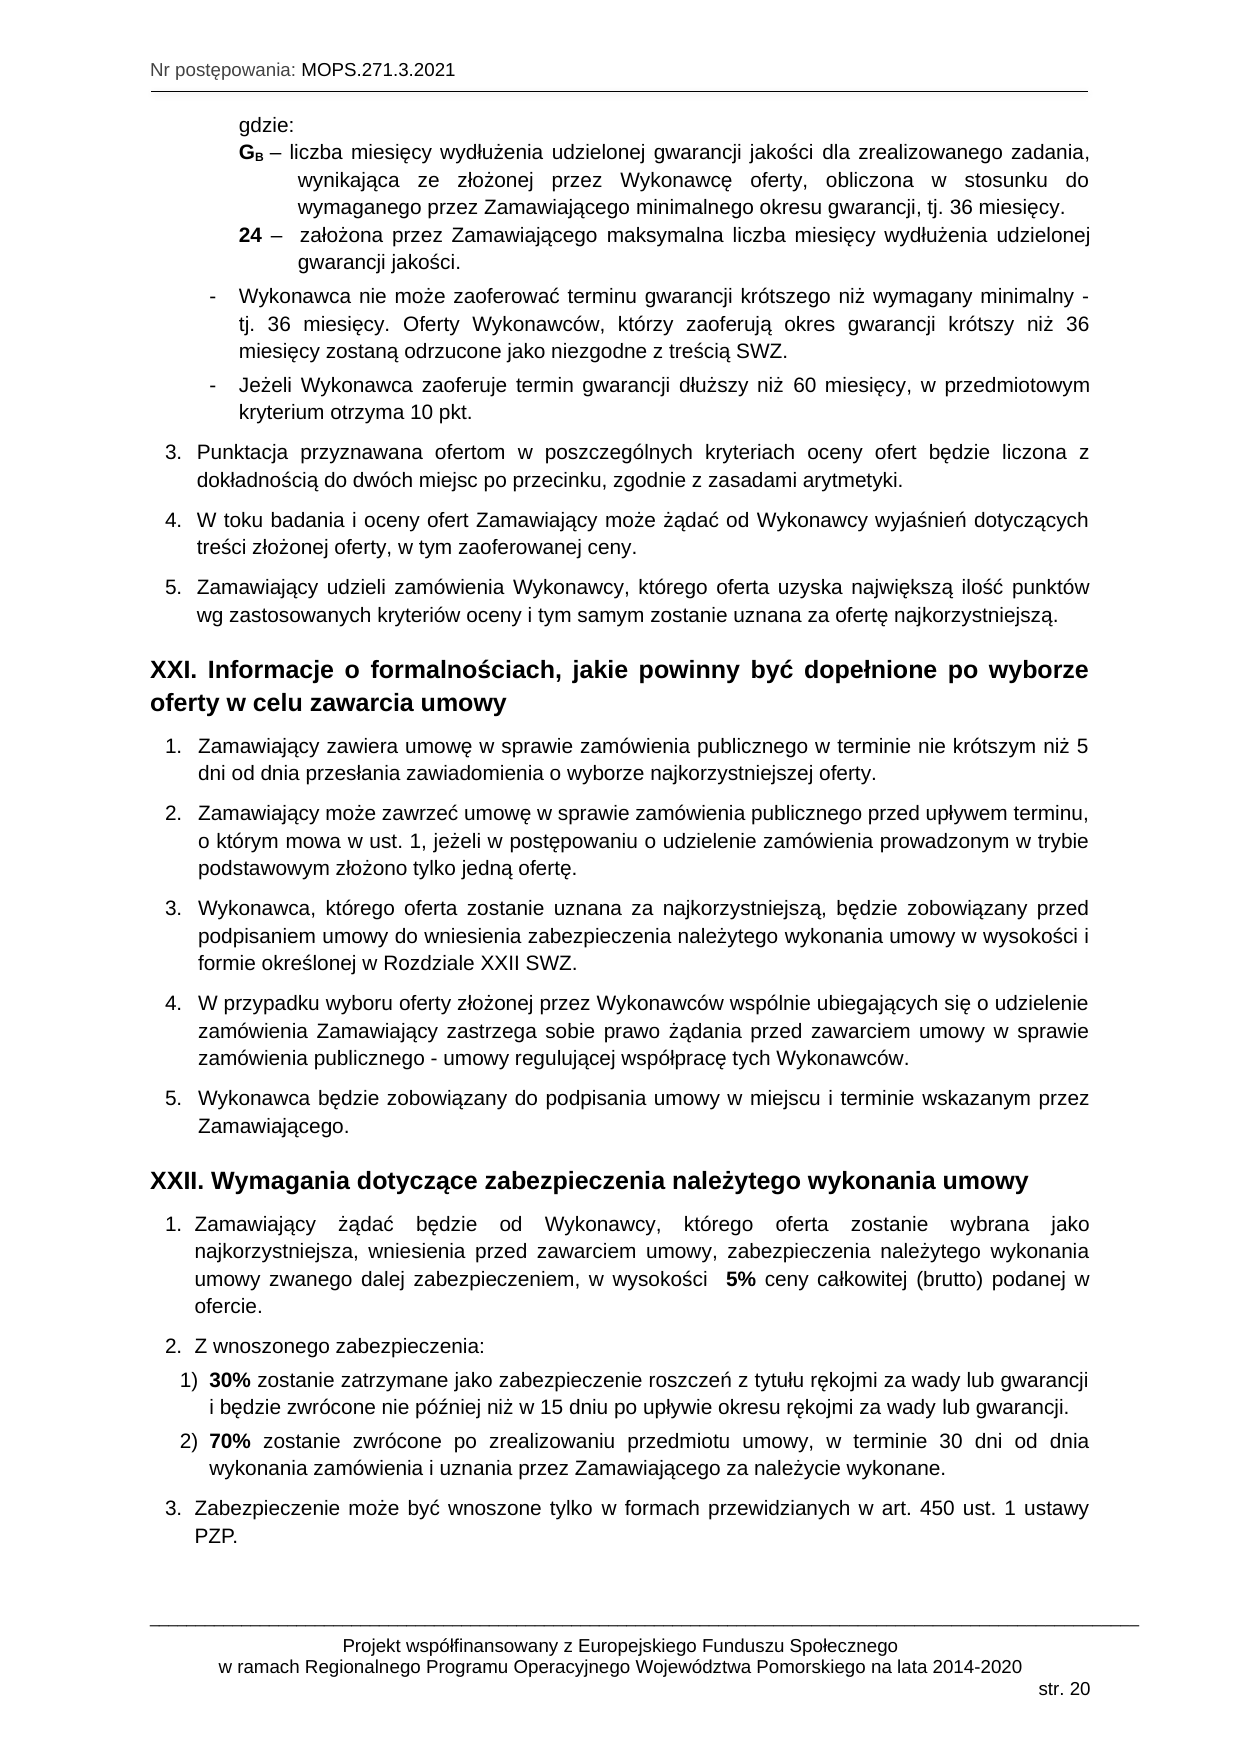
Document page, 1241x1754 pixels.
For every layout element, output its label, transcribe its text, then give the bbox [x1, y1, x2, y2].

list Zamawiający może zawrzeć umowę w sprawie zamówienia publicznego przed upływem terminu, o którym mowa w ust. 1, jeżeli w postępowaniu o udzielenie zamówienia prowadzonym w trybie podstawowym złożono tylko jedną ofertę. [165, 801, 1090, 880]
list gdzie: [239, 113, 1090, 137]
list 70% zostanie zwrócone po zrealizowaniu przedmiotu umowy, w terminie 30 dni od dnia wykonania zamówienia i uznania przez Zamawiającego za należycie wykonane. [179, 1428, 1090, 1480]
list 30% zostanie zatrzymane jako zabezpieczenie roszczeń z tytułu rękojmi za wady lub gwarancji i będzie zwrócone nie później niż w 15 dniu po upływie okresu rękojmi za wady lub gwarancji. [179, 1368, 1090, 1419]
list Zamawiający zawiera umowę w sprawie zamówienia publicznego w terminie nie krótszym niż 5 dni od dnia przesłania zawiadomienia o wyborze najkorzystniejszej oferty. [165, 734, 1090, 785]
list Zamawiający udzieli zamówienia Wykonawcy, którego oferta uzyska największą ilość punktów wg zastosowanych kryteriów oceny i tym samym zostanie uznana za ofertę najkorzystniejszą. [165, 575, 1090, 627]
list W toku badania i oceny ofert Zamawiający może żądać od Wykonawcy wyjaśnień dotyczących treści złożonej oferty, w tym zaoferowanej ceny. [165, 508, 1090, 559]
list 24 – założona przez Zamawiającego maksymalna liczba miesięcy wydłużenia udzielonej gwarancji jakości. [239, 223, 1090, 274]
list Z wnoszonego zabezpieczenia: [165, 1334, 1090, 1358]
list Jeżeli Wykonawca zaoferuje termin gwarancji dłuższy niż 60 miesięcy, w przedmiotowym kryterium otrzyma 10 pkt. [209, 373, 1090, 424]
list Punktacja przyznawana ofertom w poszczególnych kryteriach oceny ofert będzie liczona z dokładnością do dwóch miejsc po przecinku, zgodnie z zasadami arytmetyki. [165, 440, 1090, 492]
subtitle XXII. Wymagania dotyczące zabezpieczenia należytego wykonania umowy [150, 1166, 1090, 1195]
list Zamawiający żądać będzie od Wykonawcy, którego oferta zostanie wybrana jako najkorzystniejsza, wniesienia przed zawarciem umowy, zabezpieczenia należytego wykonania umowy zwanego dalej zabezpieczeniem, w wysokości 5% ceny całkowitej (brutto) podanej w ofercie. [165, 1212, 1090, 1318]
list W przypadku wyboru oferty złożonej przez Wykonawców wspólnie ubiegających się o udzielenie zamówienia Zamawiający zastrzega sobie prawo żądania przed zawarciem umowy w sprawie zamówienia publicznego - umowy regulującej współpracę tych Wykonawców. [165, 991, 1090, 1070]
list Zabezpieczenie może być wnoszone tylko w formach przewidzianych w art. 450 ust. 1 ustawy PZP. [165, 1496, 1090, 1547]
subtitle XXI. Informacje o formalnościach, jakie powinny być dopełnione po wyborze oferty w celu zawarcia umowy [150, 655, 1090, 717]
list Wykonawca, którego oferta zostanie uznana za najkorzystniejszą, będzie zobowiązany przed podpisaniem umowy do wniesienia zabezpieczenia należytego wykonania umowy w wysokości i formie określonej w Rozdziale XXII SWZ. [165, 896, 1090, 975]
list Wykonawca będzie zobowiązany do podpisania umowy w miejscu i terminie wskazanym przez Zamawiającego. [165, 1086, 1090, 1138]
list Wykonawca nie może zaoferować terminu gwarancji krótszego niż wymagany minimalny - tj. 36 miesięcy. Oferty Wykonawców, którzy zaoferują okres gwarancji krótszy niż 36 miesięcy zostaną odrzucone jako niezgodne z treścią SWZ. [209, 284, 1090, 363]
list GB – liczba miesięcy wydłużenia udzielonej gwarancji jakości dla zrealizowanego zadania, wynikająca ze złożonej przez Wykonawcę oferty, obliczona w stosunku do wymaganego przez Zamawiającego minimalnego okresu gwarancji, tj. 36 miesięcy. [239, 140, 1090, 219]
